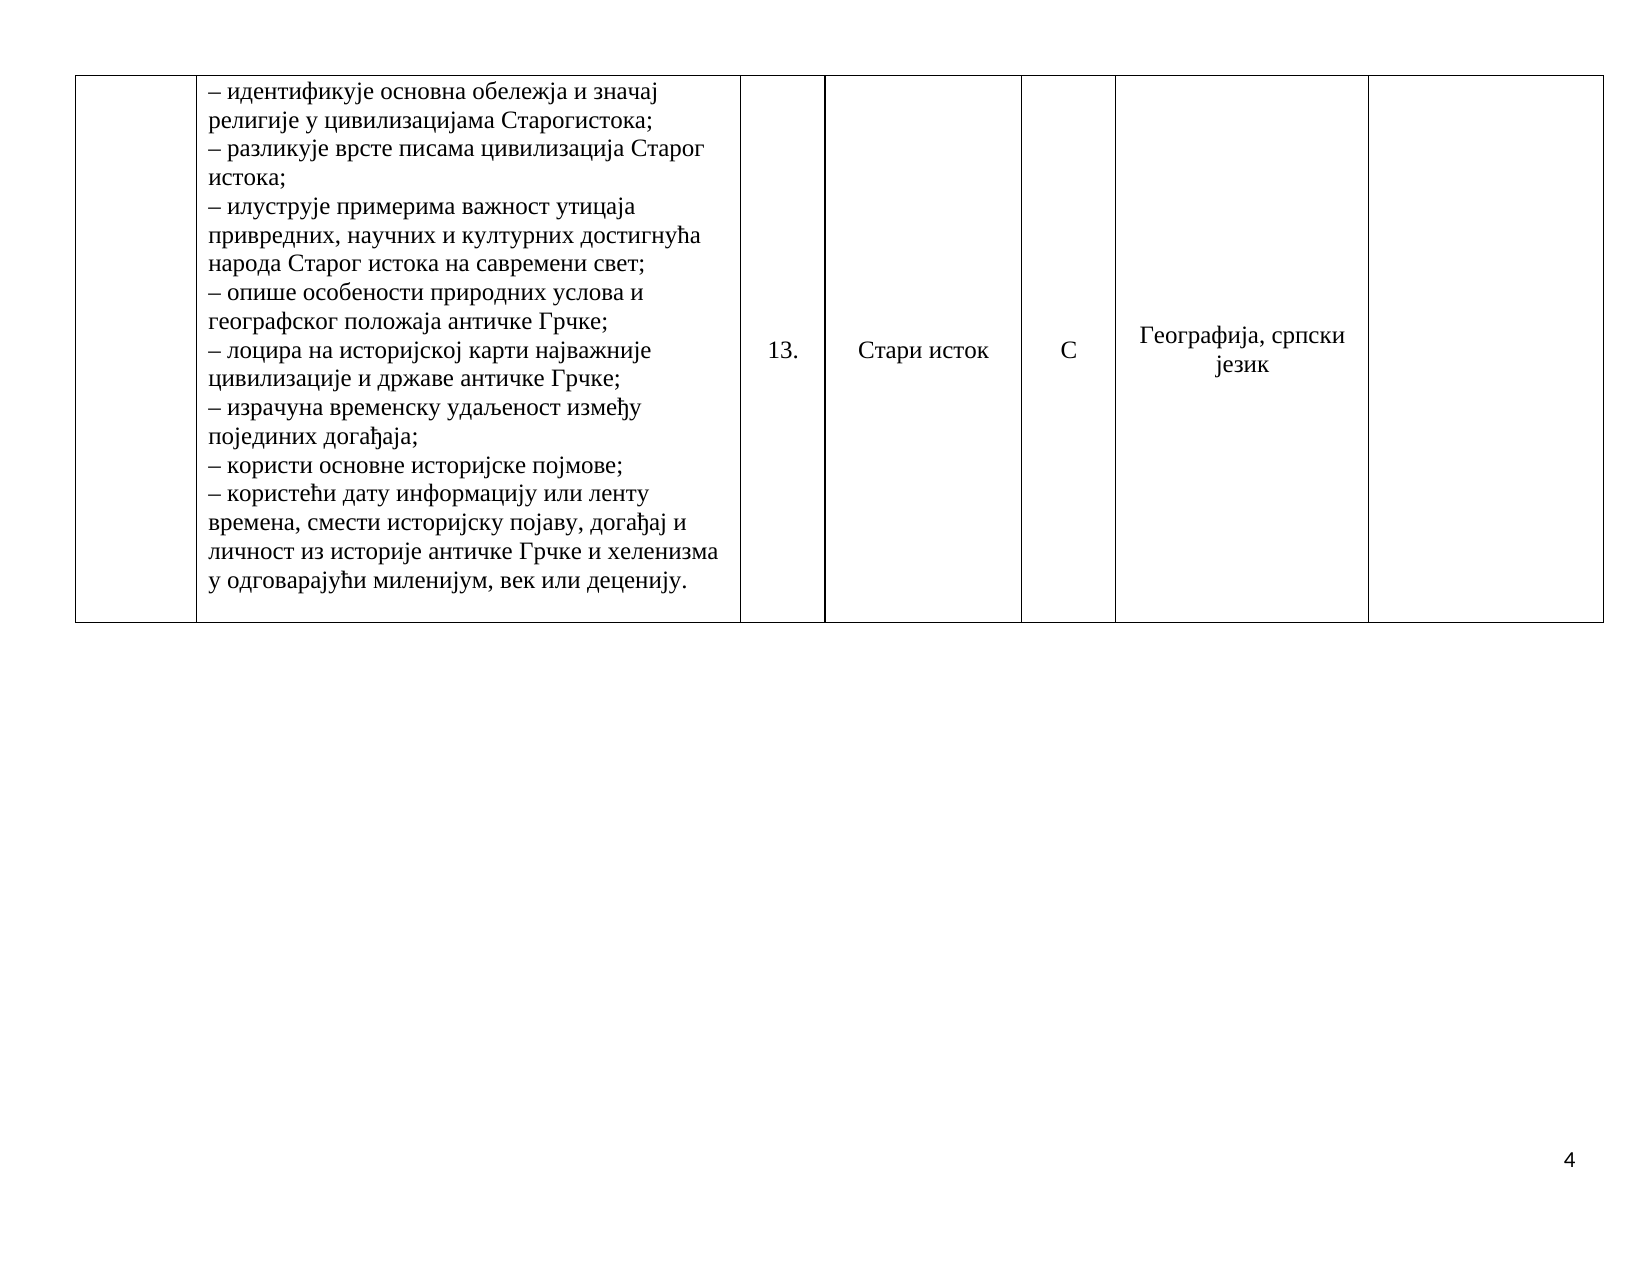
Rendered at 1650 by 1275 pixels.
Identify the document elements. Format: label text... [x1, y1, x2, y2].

table_cell Стари исток [826, 76, 1021, 622]
table_cell С [1022, 76, 1115, 622]
table_cell 13. [741, 76, 824, 622]
table_cell Географија, српски језик [1116, 76, 1368, 622]
